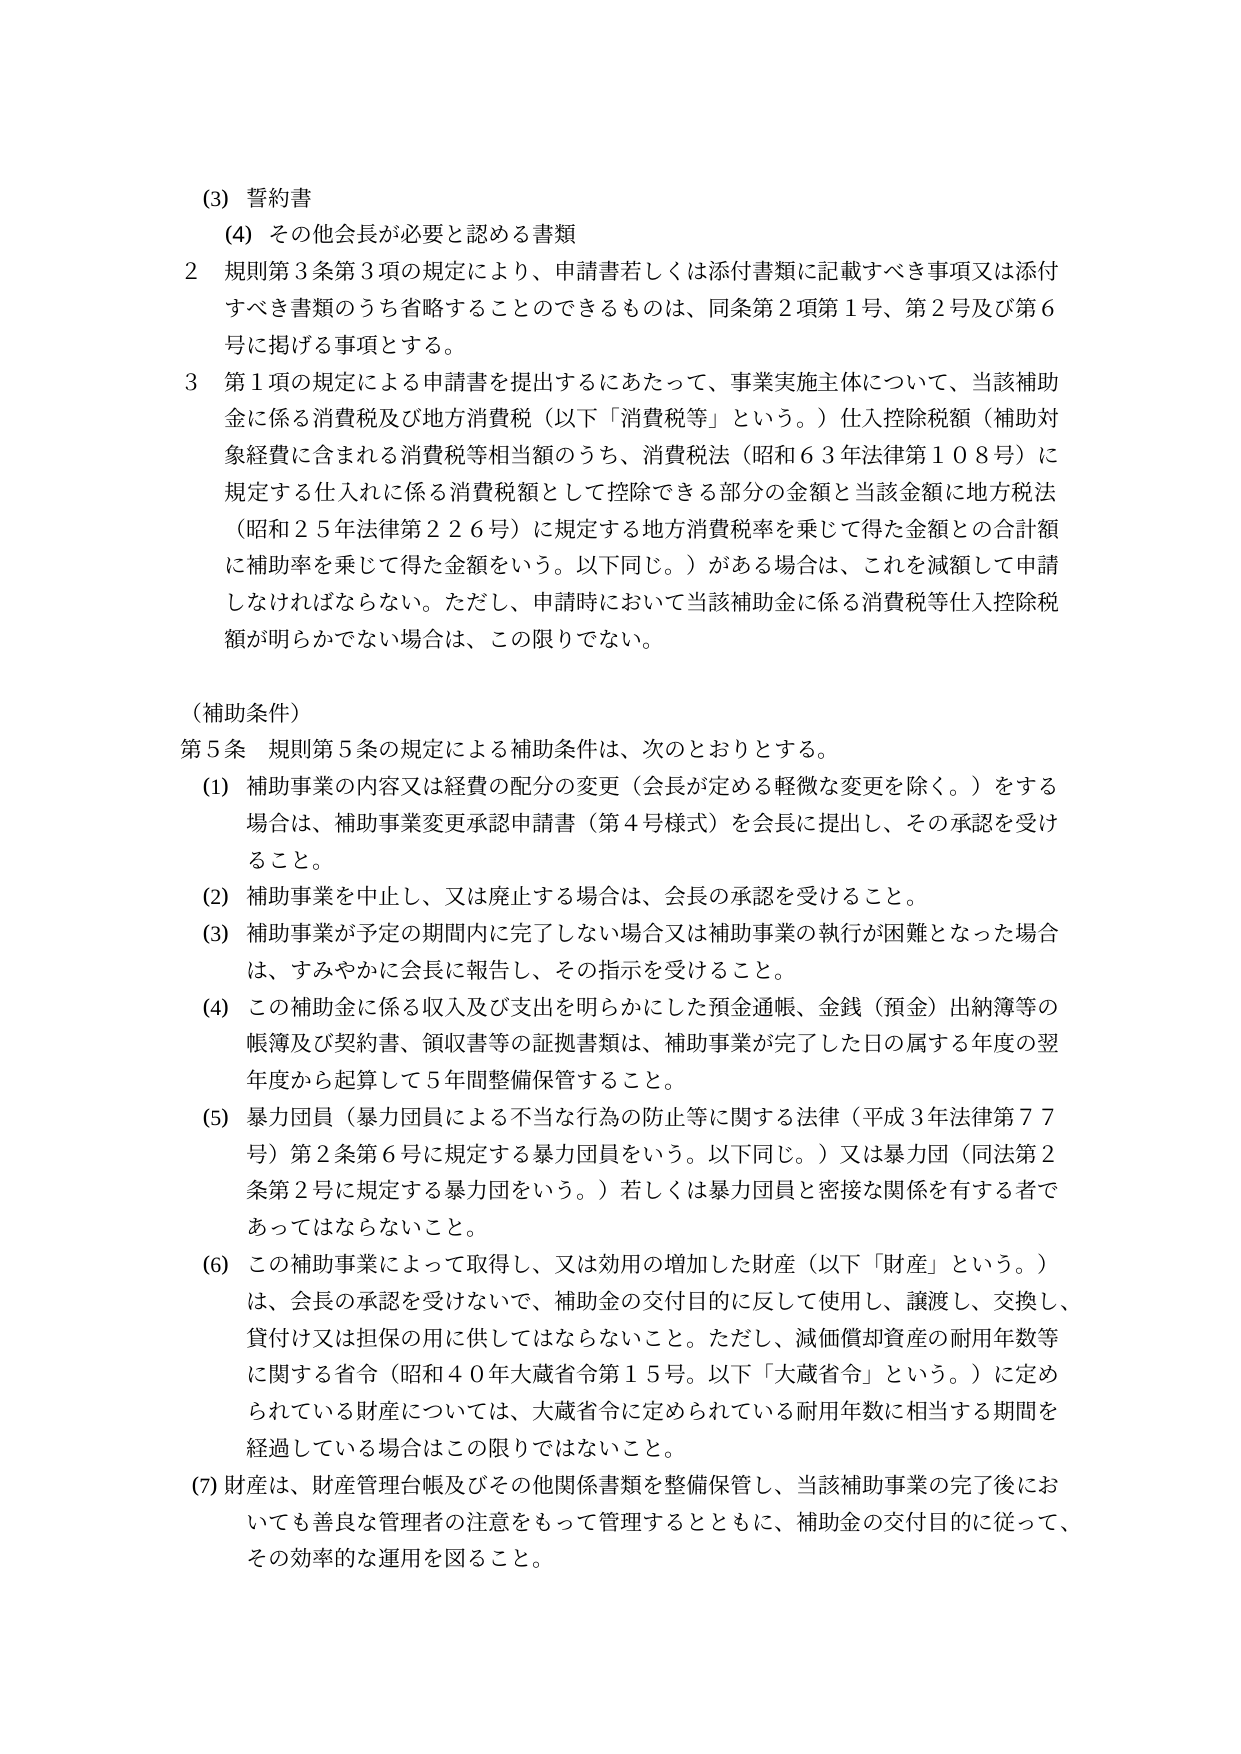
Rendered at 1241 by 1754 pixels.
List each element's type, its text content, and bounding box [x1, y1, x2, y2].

text (3) 誓約書 [181, 178, 1060, 215]
text （補助条件） [181, 693, 1060, 730]
text (5) 暴力団員（暴力団員による不当な行為の防止等に関する法律（平成３年法律第７７号）第２条第６号に規定する暴力団員をいう。以下同じ。）又は暴力団（同法第２条第２号に規定する暴力団をいう。）若しくは暴力団員と密接な関係を有する者であってはならないこと。 [181, 1098, 1060, 1245]
text (7) 財産は、財産管理台帳及びその他関係書類を整備保管し、当該補助事業の完了後においても善良な管理者の注意をもって管理するとともに、補助金の交付目的に従って、その効率的な運用を図ること。 [181, 1465, 1060, 1576]
text (2) 補助事業を中止し、又は廃止する場合は、会長の承認を受けること。 [181, 877, 1060, 914]
text ３ 第１項の規定による申請書を提出するにあたって、事業実施主体について、当該補助金に係る消費税及び地方消費税（以下「消費税等」という。）仕入控除税額（補助対象経費に含まれる消費税等相当額のうち、消費税法（昭和６３年法律第１０８号）に規定する仕入れに係る消費税額として控除できる部分の金額と当該金額に地方税法（昭和２５年法律第２２６号）に規定する地方消費税率を乗じて得た金額との合計額に補助率を乗じて得た金額をいう。以下同じ。）がある場合は、これを減額して申請しなければならない。ただし、申請時において当該補助金に係る消費税等仕入控除税額が明らかでない場合は、この限りでない。 [181, 362, 1060, 656]
text (4) この補助金に係る収入及び支出を明らかにした預金通帳、金銭（預金）出納簿等の帳簿及び契約書、領収書等の証拠書類は、補助事業が完了した日の属する年度の翌年度から起算して５年間整備保管すること。 [181, 987, 1060, 1098]
text (6) この補助事業によって取得し、又は効用の増加した財産（以下「財産」という。）は、会長の承認を受けないで、補助金の交付目的に反して使用し、譲渡し、交換し、貸付け又は担保の用に供してはならないこと。ただし、減価償却資産の耐用年数等に関する省令（昭和４０年大蔵省令第１５号。以下「大蔵省令」という。）に定められている財産については、大蔵省令に定められている耐用年数に相当する期間を経過している場合はこの限りではないこと。 [181, 1245, 1060, 1465]
text (1) 補助事業の内容又は経費の配分の変更（会長が定める軽微な変更を除く。）をする場合は、補助事業変更承認申請書（第４号様式）を会長に提出し、その承認を受けること。 [181, 767, 1060, 877]
text ２ 規則第３条第３項の規定により、申請書若しくは添付書類に記載すべき事項又は添付すべき書類のうち省略することのできるものは、同条第２項第１号、第２号及び第６号に掲げる事項とする。 [181, 252, 1060, 362]
text (3) 補助事業が予定の期間内に完了しない場合又は補助事業の執行が困難となった場合は、すみやかに会長に報告し、その指示を受けること。 [181, 914, 1060, 987]
text 第５条 規則第５条の規定による補助条件は、次のとおりとする。 [181, 730, 1060, 767]
text (4)その他会長が必要と認める書類 [181, 215, 1060, 252]
